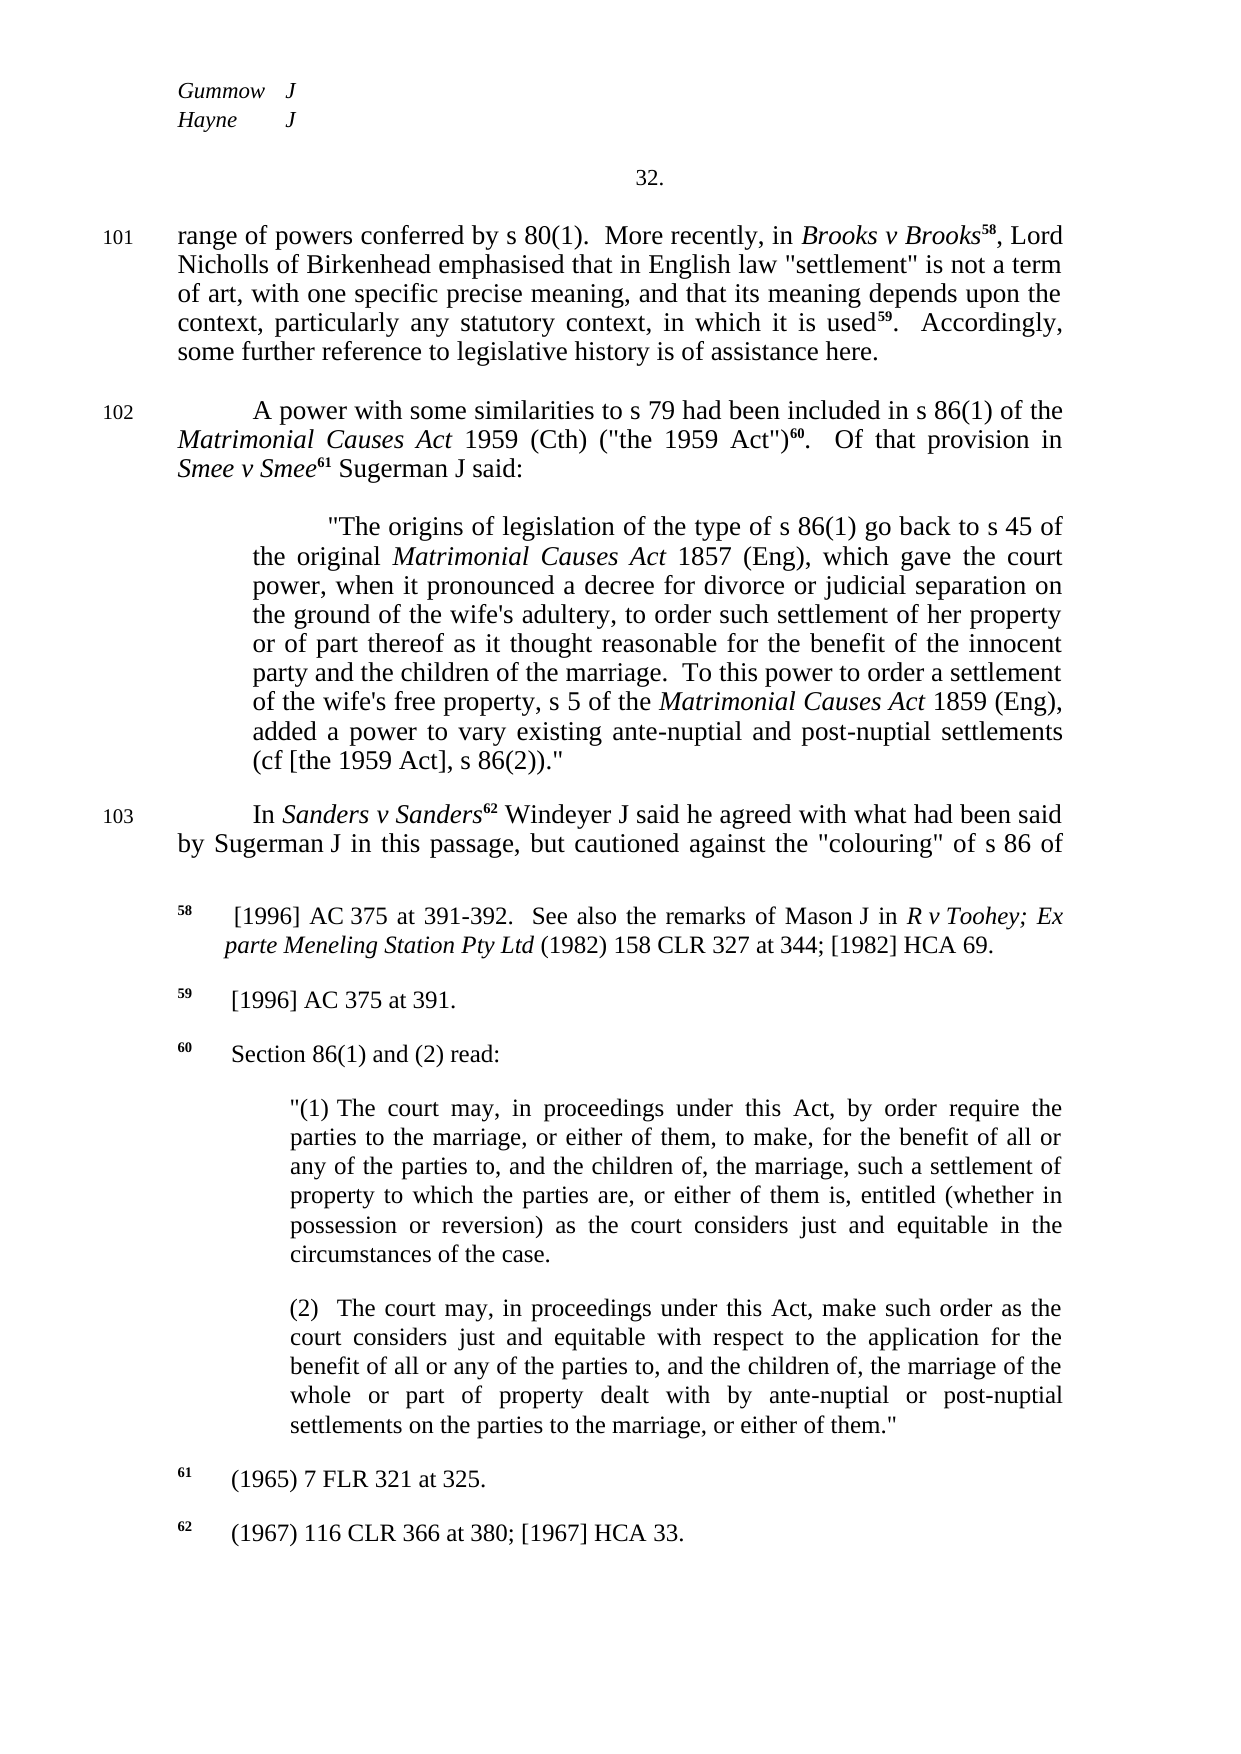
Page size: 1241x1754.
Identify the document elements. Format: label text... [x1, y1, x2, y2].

list On its face order 4 may appear not to mandate a "settlement" of property in substitution for any interest in the property of the parties to the marriage or either of them and so not to amount to an exercise of powers conferred by pars (c) and (d) of s 79(1). There was no order for a settlement in the conveyancing sense of a disposition by deed vesting property in trustees to be held for a succession of interests. Rather, order 4 requires the payment of money by the husband but does not attach that obligation to any fund or other source of payment. In 1983 in Mullane v Mullane it was said that when s 79 refers to a settlement of property this is in a sense "which is closely related to the meaning which the expression bears in the law of real and personal property". But s 79 was extensively amended thereafter and always had to be read with the range of powers conferred by s 80(1). More recently, in Brooks v Brooks, Lord Nicholls of Birkenhead emphasised that in English law "settlement" is not a term of art, with one specific precise meaning, and that its meaning depends upon the context, particularly any statutory context, in which it is used. Accordingly, some further reference to legislative history is of assistance here. [102, 221, 1063, 367]
list In Sanders v Sanders Windeyer J said he agreed with what had been said by Sugerman J in this passage, but cautioned against the "colouring" of s 86 of the 1959 Act by history. In particular, as Barwick CJ stressed in Sanders, in the exercise of the powers conferred by the modern legislation there is no occasion for elements of punishment or deprivation of a party. However, what has been carried forward is what, with reference to Dewar v Dewar, Windeyer J said was the "very wide denotation" given in this context to the word "settlement". In Dewar Dixon CJ, Kitto and Menzies JJ made reference to the empowering of the court: [102, 800, 1063, 858]
text "The origins of legislation of the type of s 86(1) go back to s 45 of the original Matrimonial Causes Act 1857 (Eng), which gave the court power, when it pronounced a decree for divorce or judicial separation on the ground of the wife's adultery, to order such settlement of her property or of part thereof as it thought reasonable for the benefit of the innocent party and the children of the marriage. To this power to order a settlement of the wife's free property, s 5 of the Matrimonial Causes Act 1859 (Eng), added a power to vary existing ante-nuptial and post-nuptial settlements (cf [the 1959 Act], s 86(2))." [252, 512, 1063, 775]
list A power with some similarities to s 79 had been included in s 86(1) of the Matrimonial Causes Act 1959 (Cth) ("the 1959 Act"). Of that provision in Smee v Smee Sugerman J said: [102, 396, 1063, 483]
